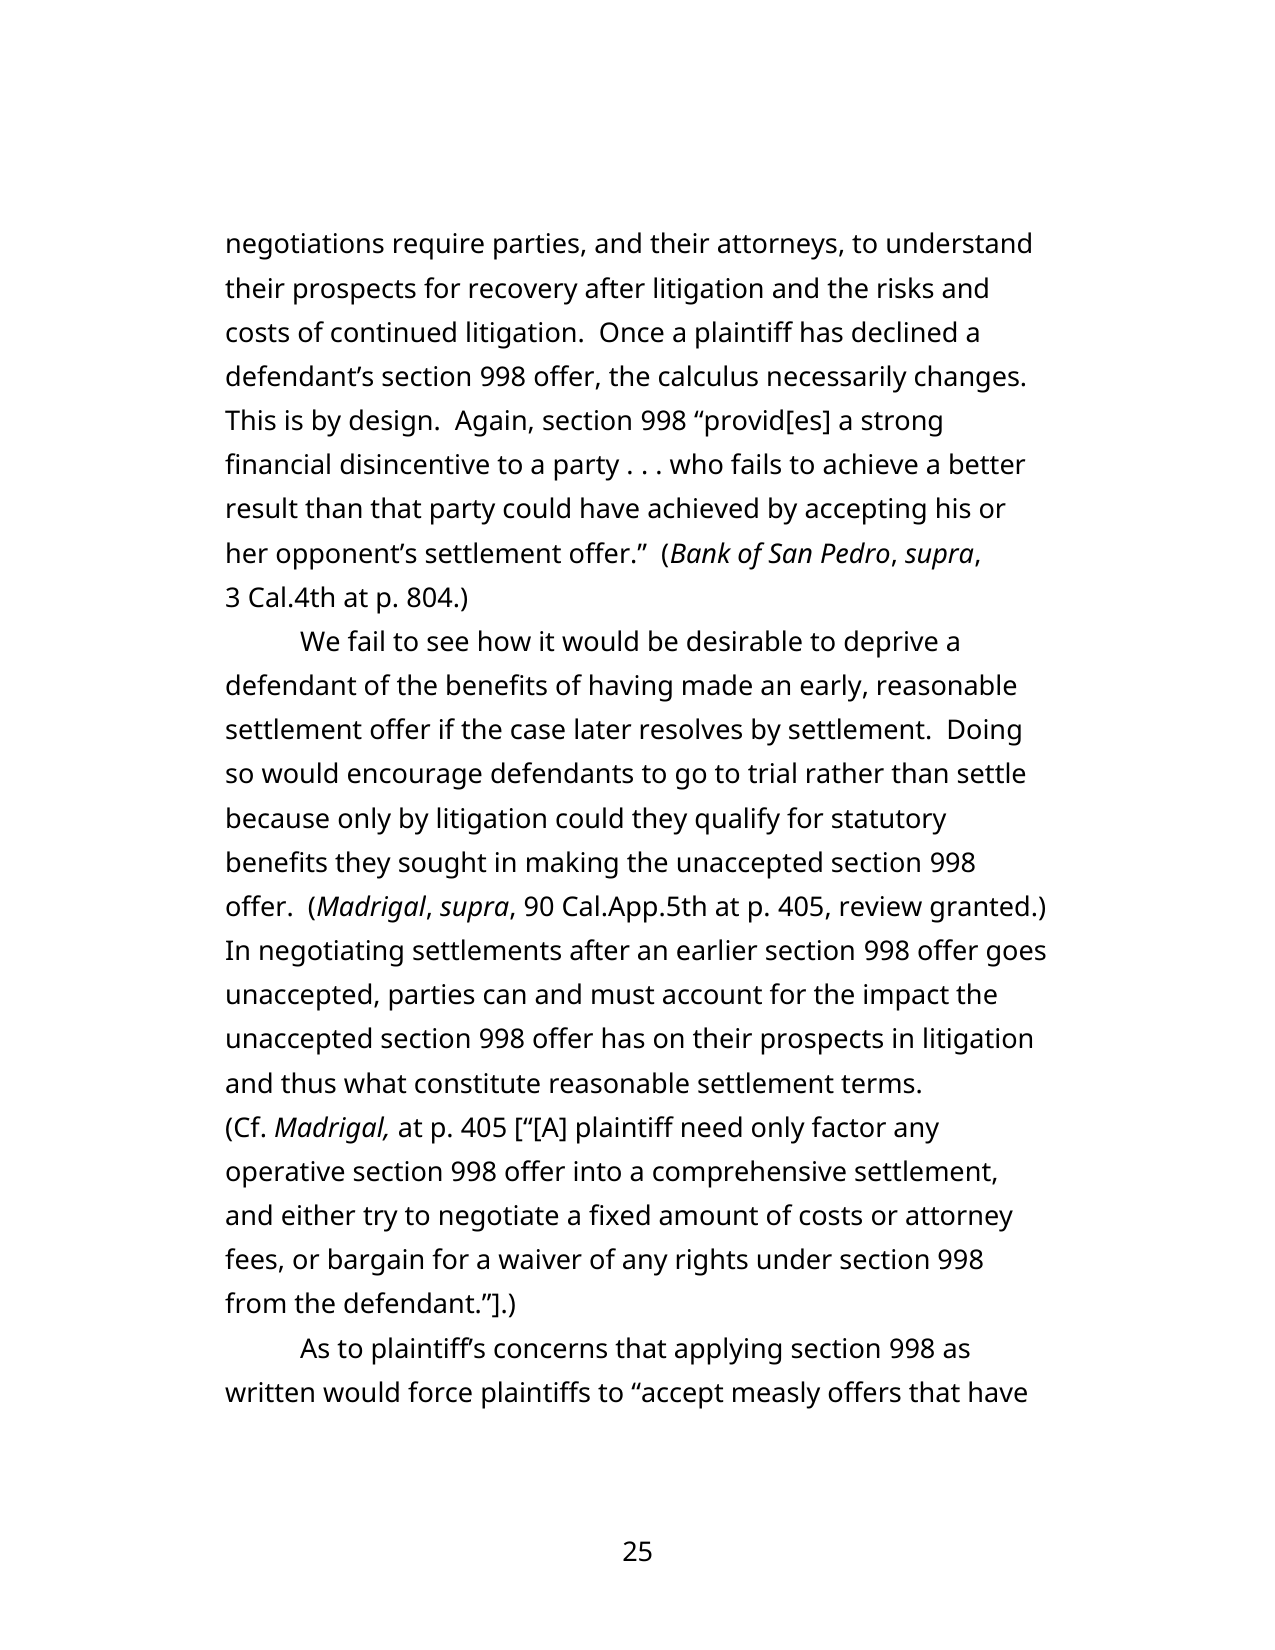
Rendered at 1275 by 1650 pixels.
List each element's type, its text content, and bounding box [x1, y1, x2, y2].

text We fail to see how it would be desirable to deprive a defendant of the benefits of having made an early, reasonable settlement offer if the case later resolves by settlement. Doing so would encourage defendants to go to trial rather than settle because only by litigation could they qualify for statutory benefits they sought in making the unaccepted section 998 offer. (Madrigal, supra, 90 Cal.App.5th at p. 405, review granted.) In negotiating settlements after an earlier section 998 offer goes unaccepted, parties can and must account for the impact the unaccepted section 998 offer has on their prospects in litigation and thus what constitute reasonable settlement terms. (Cf. Madrigal, at p. 405 [“[A] plaintiff need only factor any operative section 998 offer into a comprehensive settlement, and either try to negotiate a fixed amount of costs or attorney fees, or bargain for a waiver of any rights under section 998 from the defendant.”].) [225, 622, 1050, 1322]
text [225, 1329, 1050, 1410]
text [225, 225, 1050, 615]
